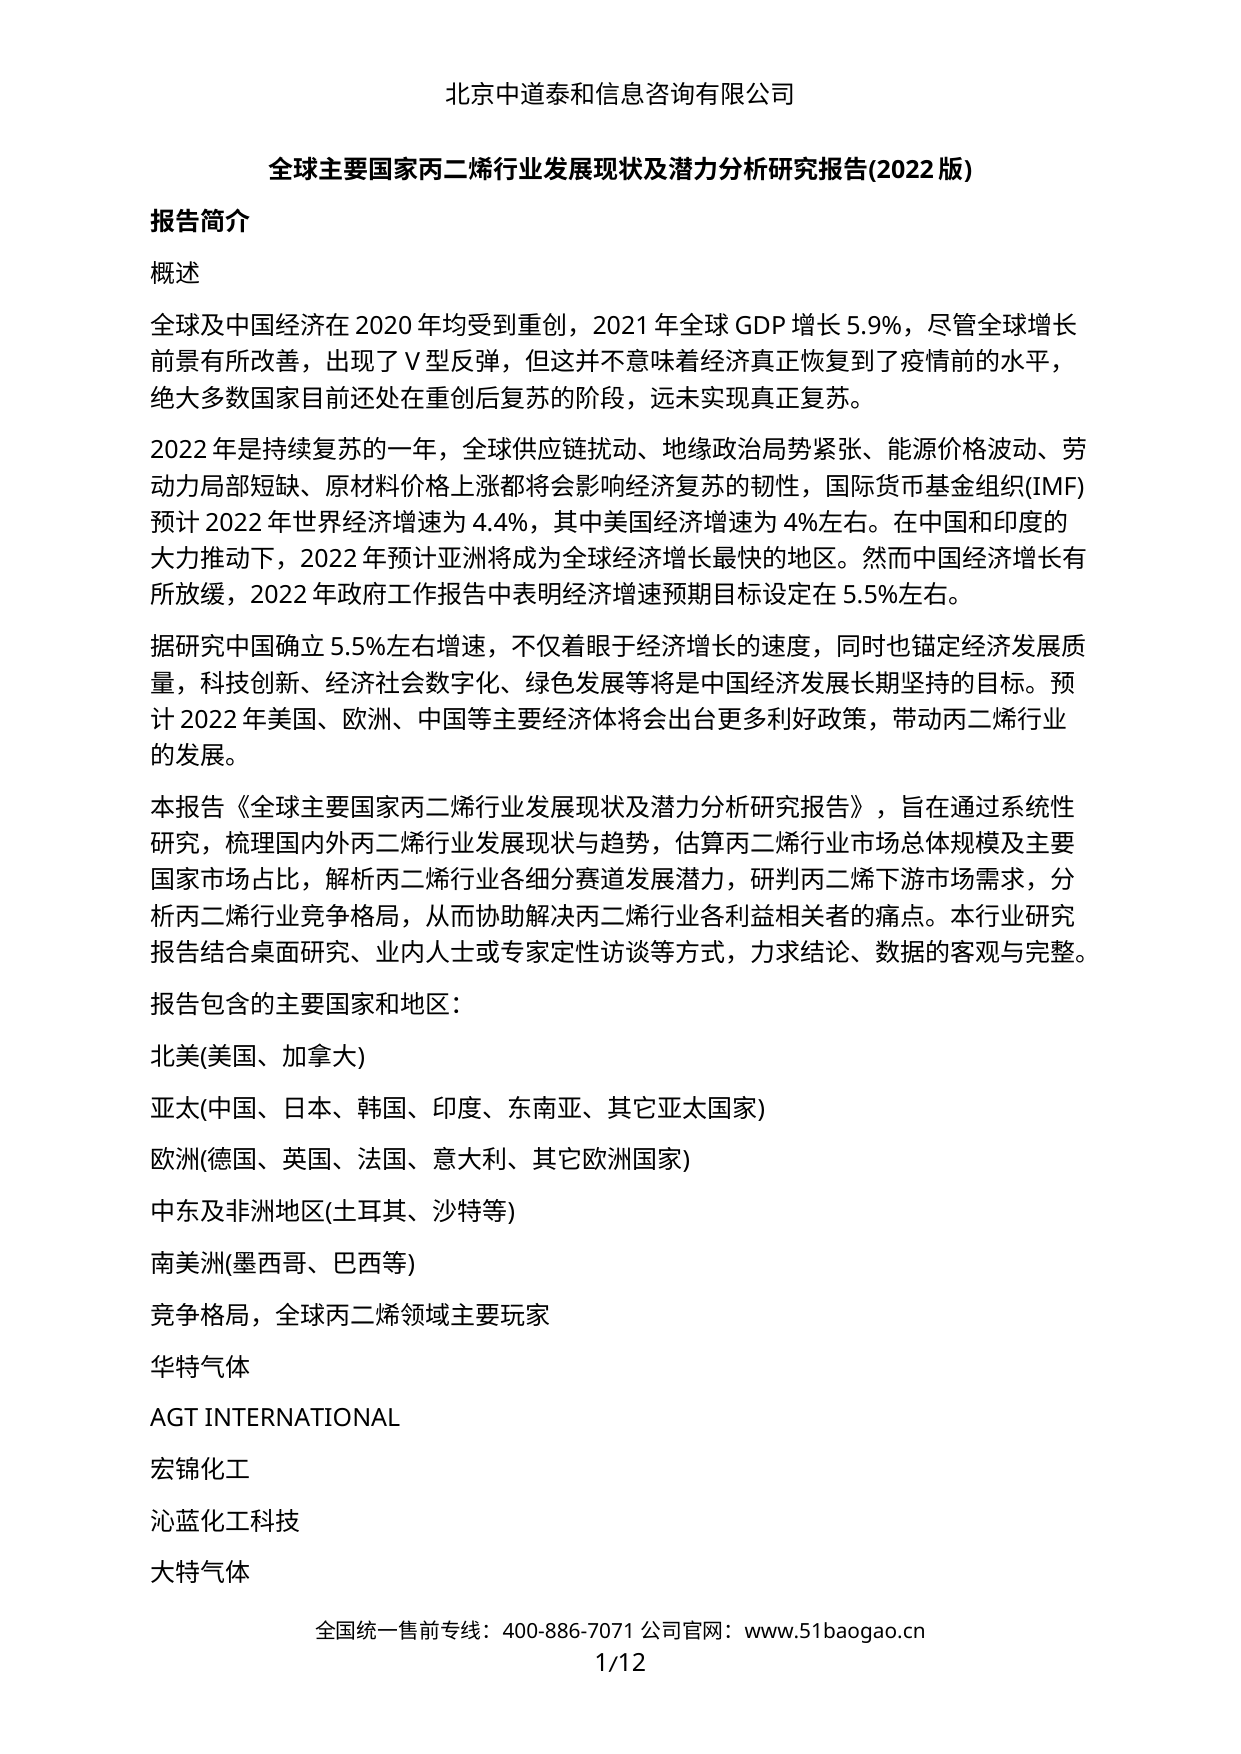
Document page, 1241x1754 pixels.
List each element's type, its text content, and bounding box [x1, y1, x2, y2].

text 欧洲(德国、英国、法国、意大利、其它欧洲国家) [150, 1140, 1090, 1176]
text 亚太(中国、日本、韩国、印度、东南亚、其它亚太国家) [150, 1088, 1090, 1124]
text 北美(美国、加拿大) [150, 1036, 1090, 1072]
text 报告包含的主要国家和地区： [150, 984, 1090, 1021]
text 概述 [150, 254, 1090, 290]
text 2022年是持续复苏的一年，全球供应链扰动、地缘政治局势紧张、能源价格波动、劳动力局部短缺、原材料价格上涨都将会影响经济复苏的韧性，国际货币基金组织(IMF)预计2022年世界经济增速为4.4%，其中美国经济增速为4%左右。在中国和印度的大力推动下，2022年预计亚洲将成为全球经济增长最快的地区。然而中国经济增长有所放缓，2022年政府工作报告中表明经济增速预期目标设定在5.5%左右。 [150, 430, 1090, 611]
text 报告简介 [150, 202, 1090, 238]
text 全球及中国经济在2020年均受到重创，2021年全球GDP增长5.9%，尽管全球增长前景有所改善，出现了V型反弹，但这并不意味着经济真正恢复到了疫情前的水平，绝大多数国家目前还处在重创后复苏的阶段，远未实现真正复苏。 [150, 306, 1090, 414]
text 据研究中国确立5.5%左右增速，不仅着眼于经济增长的速度，同时也锚定经济发展质量，科技创新、经济社会数字化、绿色发展等将是中国经济发展长期坚持的目标。预计2022年美国、欧洲、中国等主要经济体将会出台更多利好政策，带动丙二烯行业的发展。 [150, 627, 1090, 772]
text 竞争格局，全球丙二烯领域主要玩家 [150, 1296, 1090, 1332]
text 宏锦化工 [150, 1449, 1090, 1485]
text 大特气体 [150, 1553, 1090, 1589]
text 中东及非洲地区(土耳其、沙特等) [150, 1192, 1090, 1228]
text AGT INTERNATIONAL [150, 1399, 1090, 1433]
text 华特气体 [150, 1347, 1090, 1384]
text 全球主要国家丙二烯行业发展现状及潜力分析研究报告(2022版) [150, 150, 1090, 186]
text 南美洲(墨西哥、巴西等) [150, 1244, 1090, 1280]
text 本报告《全球主要国家丙二烯行业发展现状及潜力分析研究报告》，旨在通过系统性研究，梳理国内外丙二烯行业发展现状与趋势，估算丙二烯行业市场总体规模及主要国家市场占比，解析丙二烯行业各细分赛道发展潜力，研判丙二烯下游市场需求，分析丙二烯行业竞争格局，从而协助解决丙二烯行业各利益相关者的痛点。本行业研究报告结合桌面研究、业内人士或专家定性访谈等方式，力求结论、数据的客观与完整。 [150, 787, 1090, 969]
text 沁蓝化工科技 [150, 1501, 1090, 1537]
